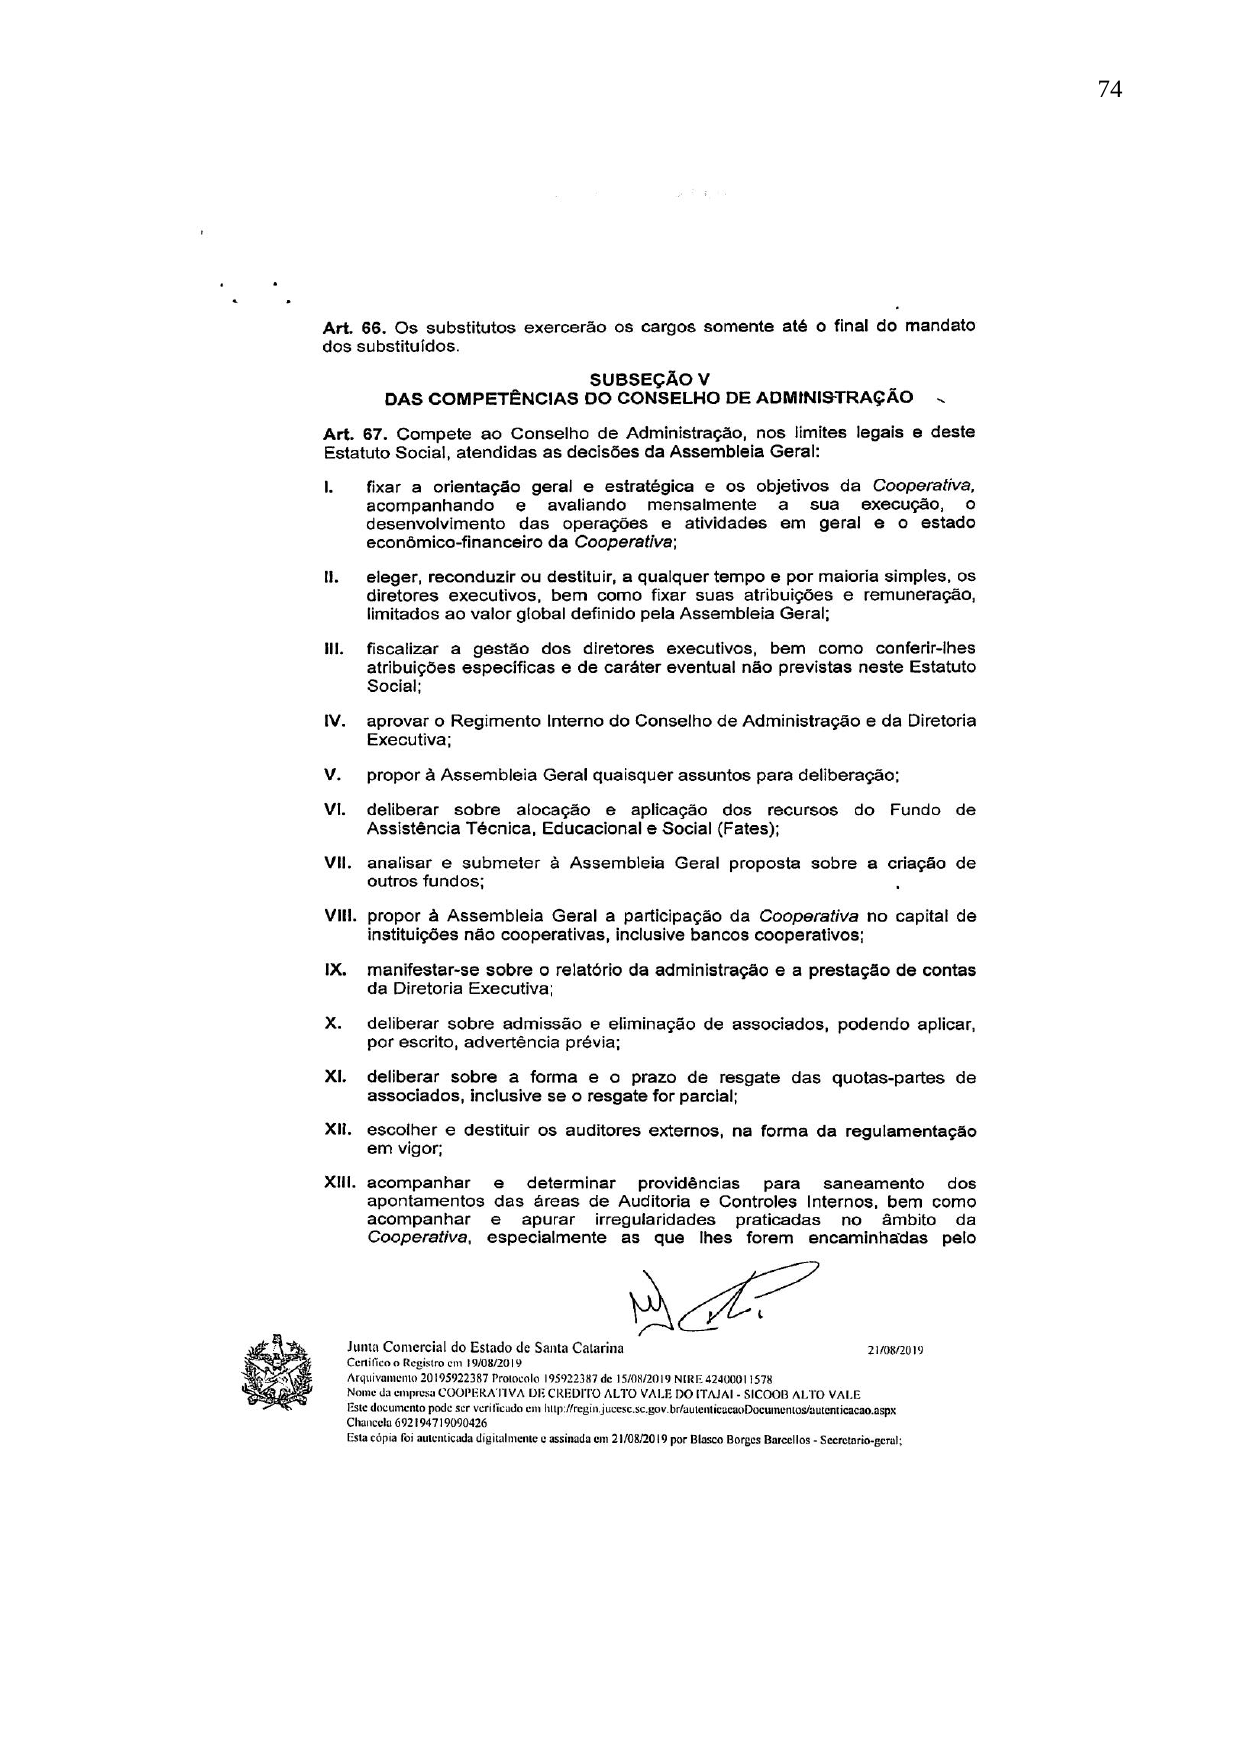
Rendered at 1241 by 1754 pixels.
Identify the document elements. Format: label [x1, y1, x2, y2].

picture [177, 177, 1123, 1511]
